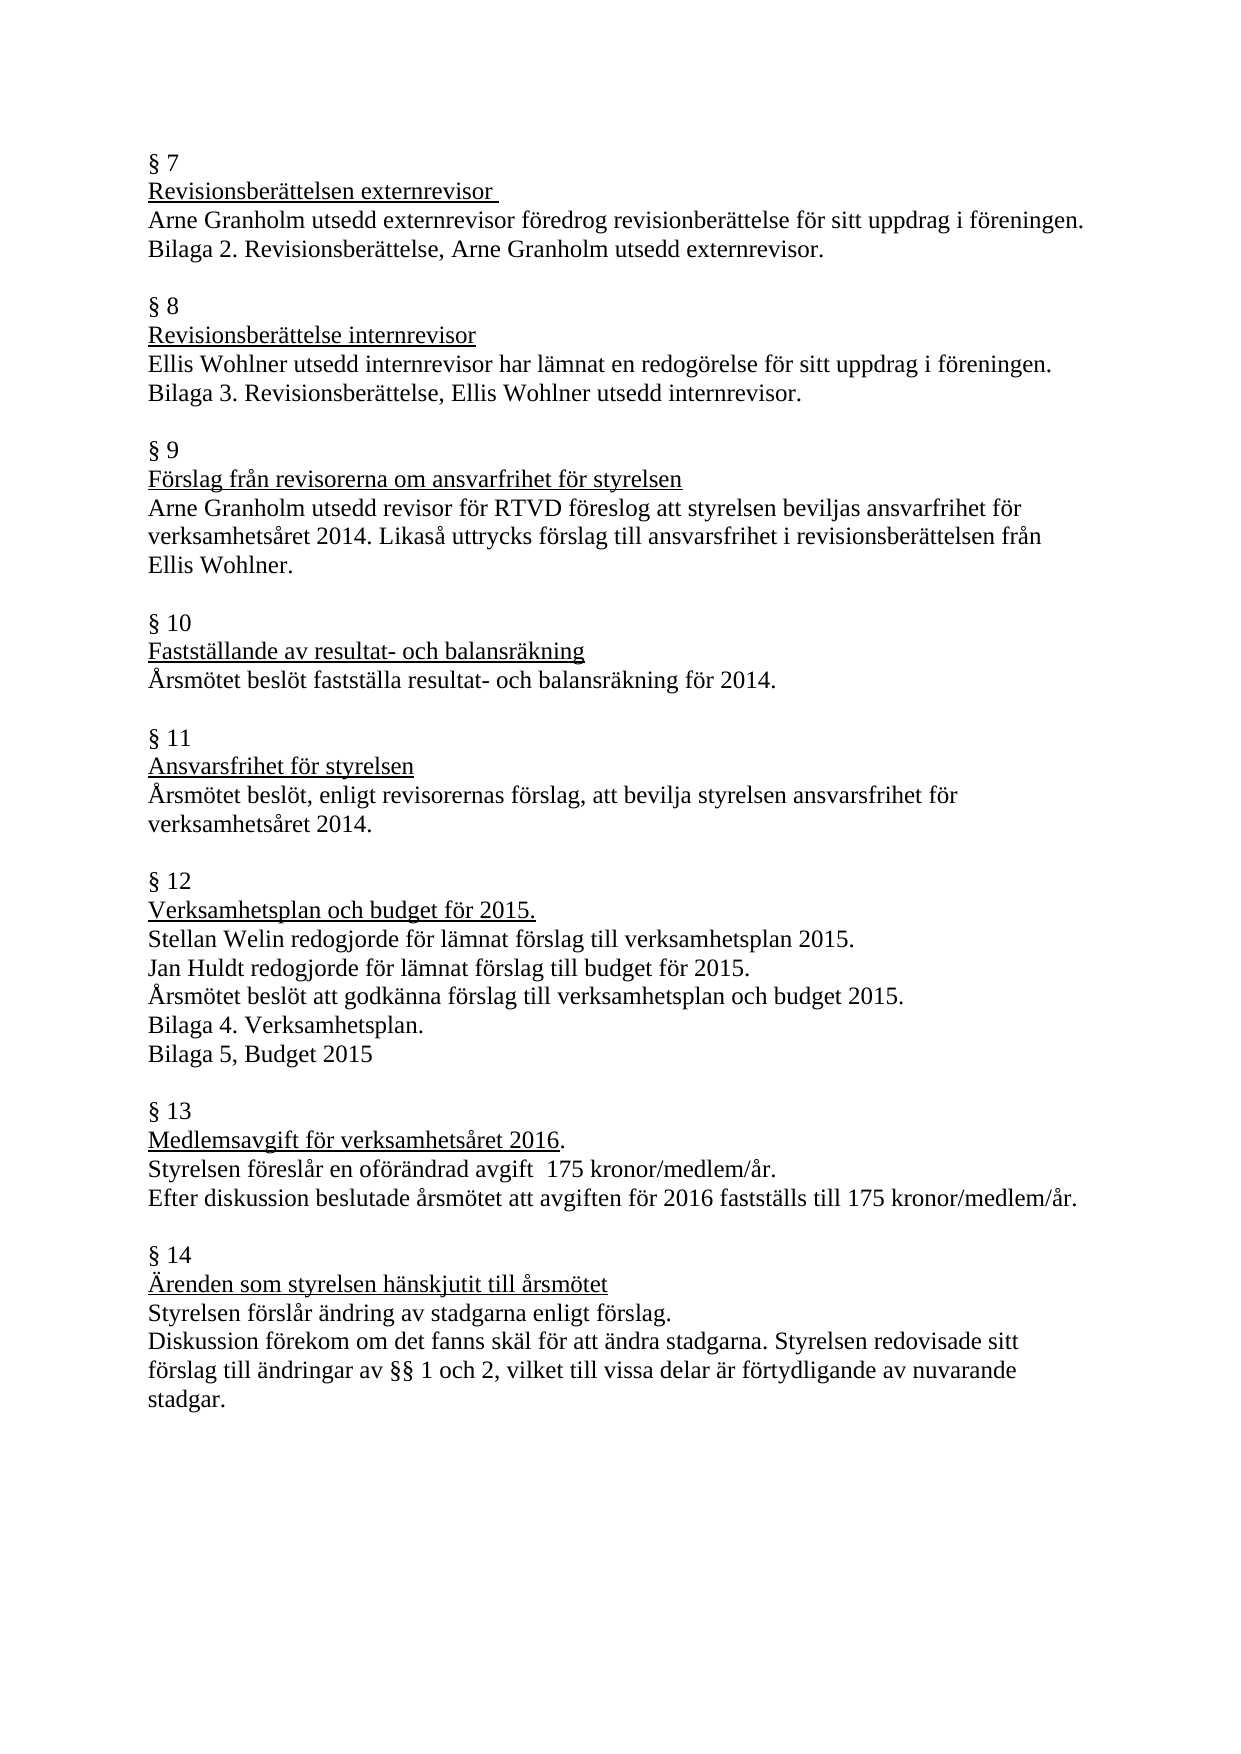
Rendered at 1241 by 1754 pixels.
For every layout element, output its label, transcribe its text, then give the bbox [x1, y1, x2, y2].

text Bilaga 5, Budget 2015 [148, 1039, 1093, 1068]
text Revisionsberättelse internrevisor [148, 320, 1093, 349]
text Förslag från revisorerna om ansvarfrihet för styrelsen [148, 464, 1093, 493]
text Verksamhetsplan och budget för 2015. [148, 895, 1093, 924]
text Årsmötet beslöt att godkänna förslag till verksamhetsplan och budget 2015. [148, 981, 1093, 1010]
text § 14 [148, 1240, 1093, 1269]
subtitle Revisionsberättelsen externrevisor [148, 176, 1093, 205]
text § 11 [148, 723, 1093, 751]
text Bilaga 3. Revisionsberättelse, Ellis Wohlner utsedd internrevisor. [148, 378, 1093, 406]
text Ärenden som styrelsen hänskjutit till årsmötet [148, 1269, 1093, 1298]
text Årsmötet beslöt fastställa resultat- och balansräkning för 2014. [148, 665, 1093, 694]
text Efter diskussion beslutade årsmötet att avgiften för 2016 fastställs till 175 kronor/medlem/år. [148, 1183, 1093, 1211]
text Bilaga 4. Verksamhetsplan. [148, 1010, 1093, 1039]
text § 10 [148, 608, 1093, 636]
text Styrelsen föreslår en oförändrad avgift 175 kronor/medlem/år. [148, 1154, 1093, 1183]
text Ellis Wohlner utsedd internrevisor har lämnat en redogörelse för sitt uppdrag i föreningen. [148, 349, 1093, 378]
text Arne Granholm utsedd externrevisor föredrog revisionberättelse för sitt uppdrag i föreningen. [148, 205, 1093, 234]
text Diskussion förekom om det fanns skäl för att ändra stadgarna. Styrelsen redovisade sitt förslag till ändringar av §§ 1 och 2, vilket till vissa delar är förtydligande av nuvarande stadgar. [148, 1326, 1093, 1413]
subtitle Fastställande av resultat- och balansräkning [148, 636, 1093, 665]
text Årsmötet beslöt, enligt revisorernas förslag, att bevilja styrelsen ansvarsfrihet för verksamhetsåret 2014. [148, 780, 1093, 838]
text § 12 [148, 866, 1093, 895]
text Stellan Welin redogjorde för lämnat förslag till verksamhetsplan 2015. [148, 924, 1093, 953]
text § 9 [148, 435, 1093, 464]
text Arne Granholm utsedd revisor för RTVD föreslog att styrelsen beviljas ansvarfrihet för verksamhetsåret 2014. Likaså uttrycks förslag till ansvarsfrihet i revisionsberättelsen från Ellis Wohlner. [148, 493, 1093, 579]
text § 7 [148, 148, 1093, 176]
text § 8 [148, 291, 1093, 320]
text Medlemsavgift för verksamhetsåret 2016. [148, 1125, 1093, 1154]
text Ansvarsfrihet för styrelsen [148, 751, 1093, 780]
text Styrelsen förslår ändring av stadgarna enligt förslag. [148, 1298, 1093, 1326]
text § 13 [148, 1096, 1093, 1125]
text Jan Huldt redogjorde för lämnat förslag till budget för 2015. [148, 953, 1093, 981]
text Bilaga 2. Revisionsberättelse, Arne Granholm utsedd externrevisor. [148, 234, 1093, 263]
